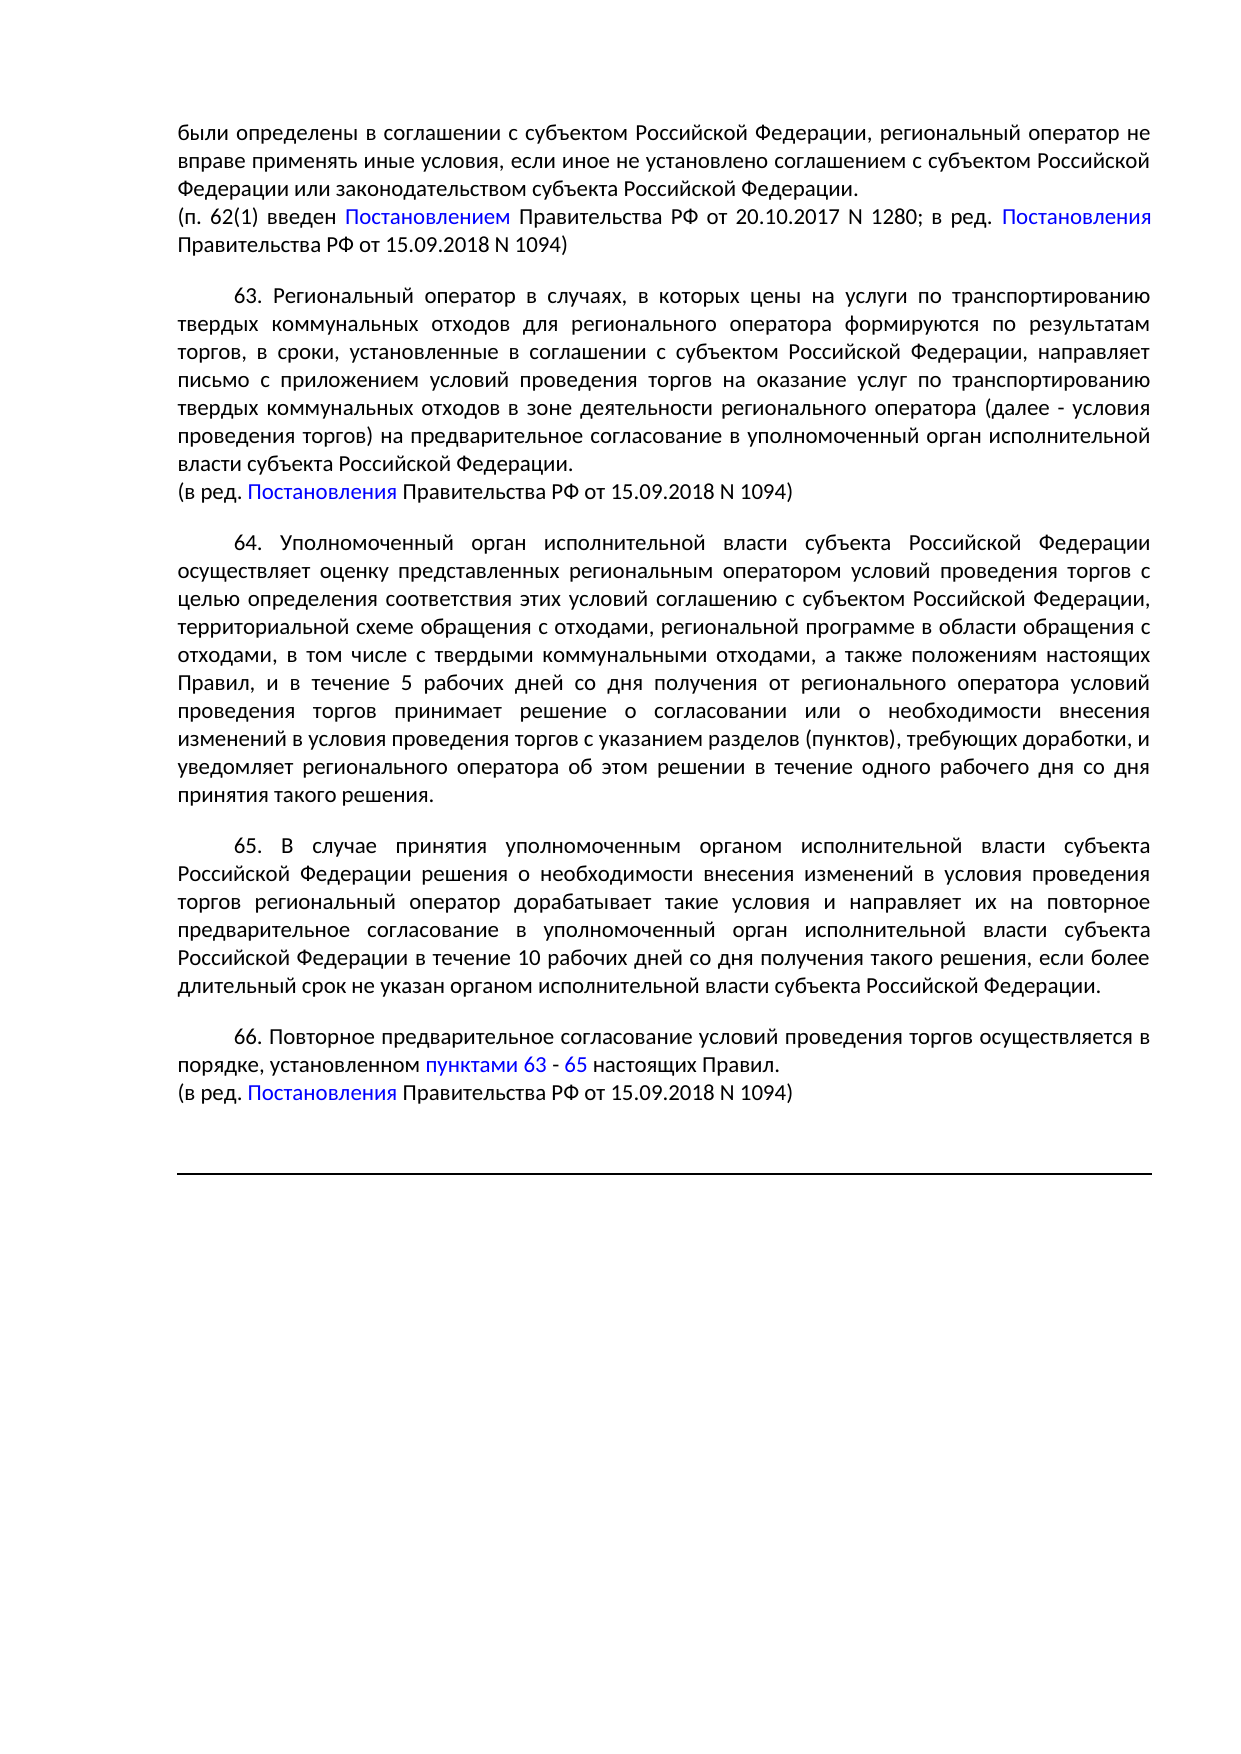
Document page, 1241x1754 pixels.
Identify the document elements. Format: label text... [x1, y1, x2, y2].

text (в ред. Постановления Правительства РФ от 15.09.2018 N 1094) [177, 1078, 1152, 1106]
text (п. 62(1) введен Постановлением Правительства РФ от 20.10.2017 N 1280; в ред. Постановления Правительства РФ от 15.09.2018 N 1094) [177, 202, 1152, 258]
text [177, 118, 1152, 202]
text (в ред. Постановления Правительства РФ от 15.09.2018 N 1094) [177, 477, 1152, 505]
text 66. Повторное предварительное согласование условий проведения торгов осуществляется в порядке, установленном пунктами 63 - 65 настоящих Правил. [177, 1022, 1152, 1078]
text 63. Региональный оператор в случаях, в которых цены на услуги по транспортированию твердых коммунальных отходов для регионального оператора формируются по результатам торгов, в сроки, установленные в соглашении с субъектом Российской Федерации, направляет письмо с приложением условий проведения торгов на оказание услуг по транспортированию твердых коммунальных отходов в зоне деятельности регионального оператора (далее - условия проведения торгов) на предварительное согласование в уполномоченный орган исполнительной власти субъекта Российской Федерации. [177, 281, 1152, 477]
text 65. В случае принятия уполномоченным органом исполнительной власти субъекта Российской Федерации решения о необходимости внесения изменений в условия проведения торгов региональный оператор дорабатывает такие условия и направляет их на повторное предварительное согласование в уполномоченный орган исполнительной власти субъекта Российской Федерации в течение 10 рабочих дней со дня получения такого решения, если более длительный срок не указан органом исполнительной власти субъекта Российской Федерации. [177, 831, 1152, 999]
text 64. Уполномоченный орган исполнительной власти субъекта Российской Федерации осуществляет оценку представленных региональным оператором условий проведения торгов с целью определения соответствия этих условий соглашению с субъектом Российской Федерации, территориальной схеме обращения с отходами, региональной программе в области обращения с отходами, в том числе с твердыми коммунальными отходами, а также положениям настоящих Правил, и в течение 5 рабочих дней со дня получения от регионального оператора условий проведения торгов принимает решение о согласовании или о необходимости внесения изменений в условия проведения торгов с указанием разделов (пунктов), требующих доработки, и уведомляет регионального оператора об этом решении в течение одного рабочего дня со дня принятия такого решения. [177, 528, 1152, 808]
